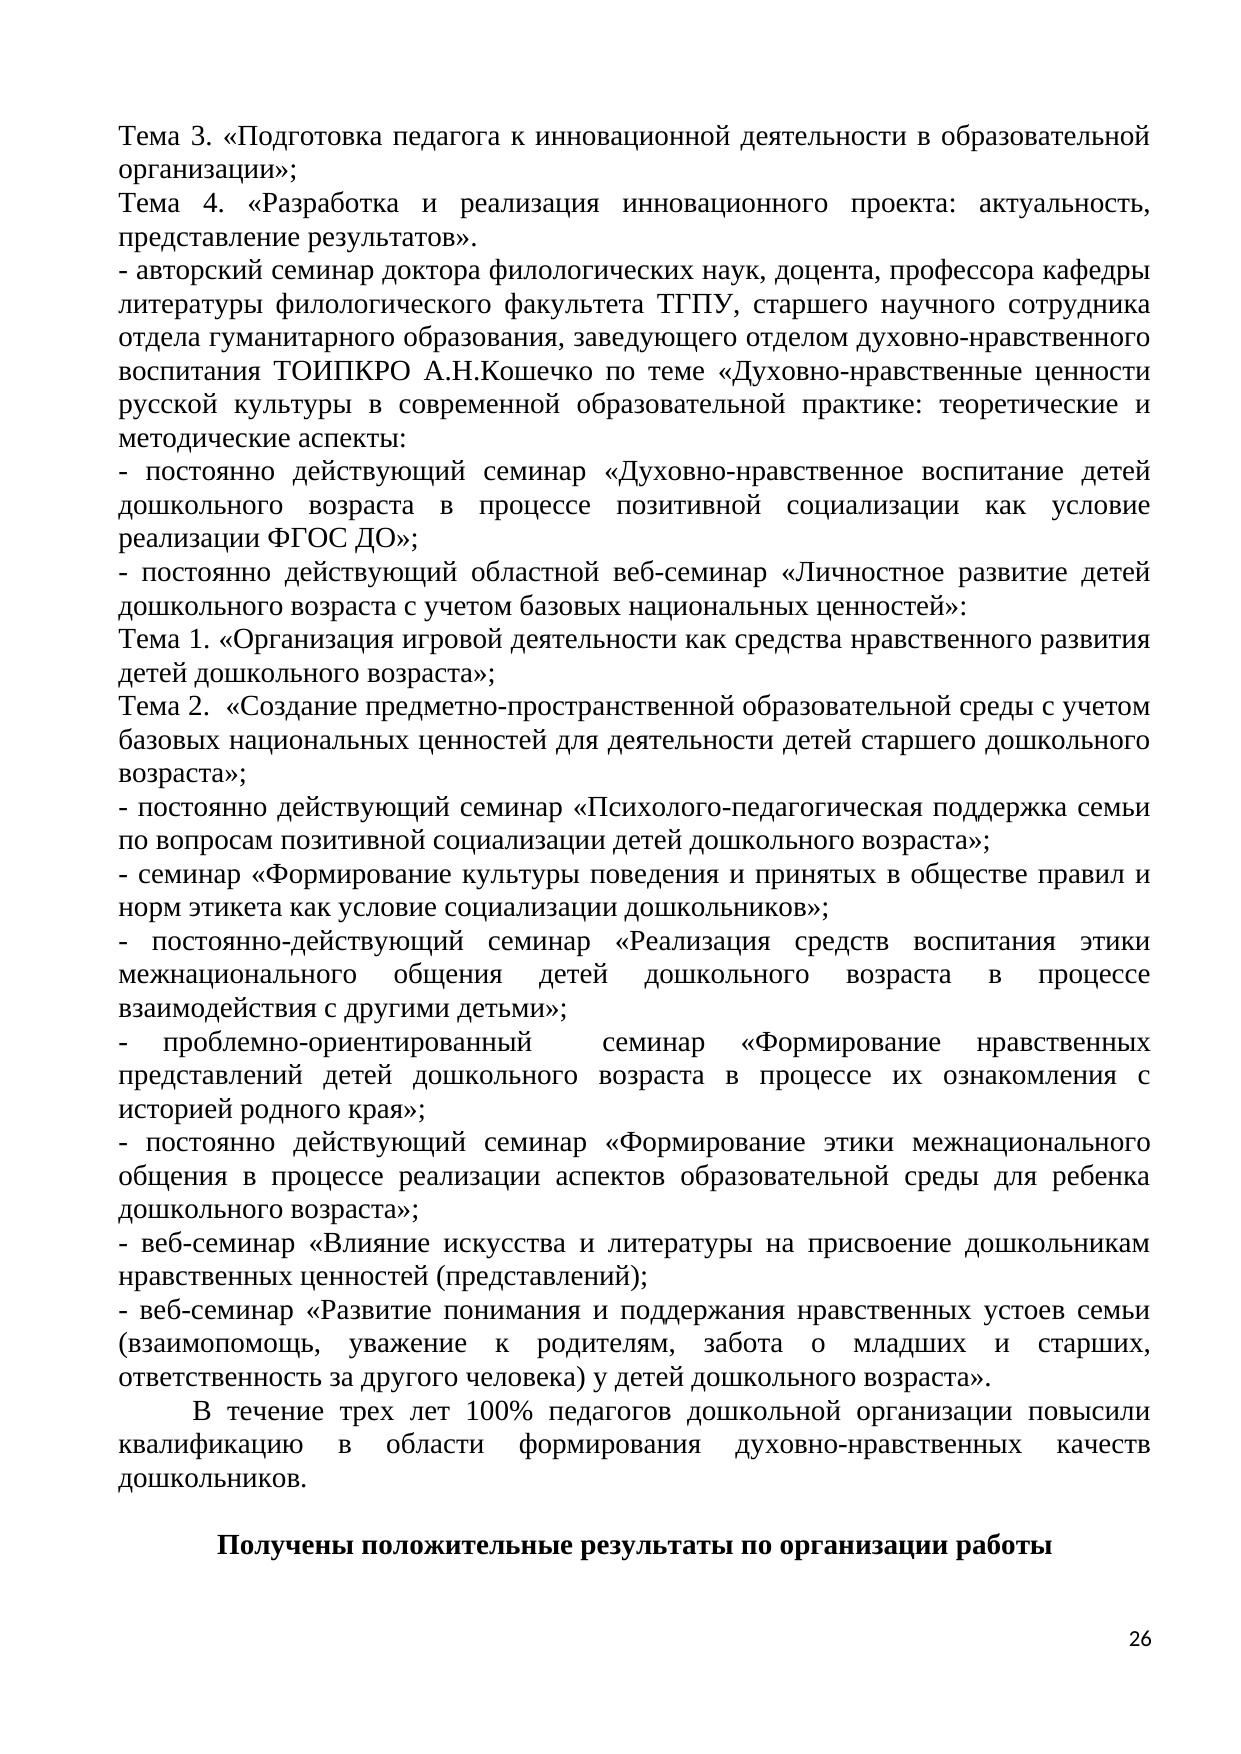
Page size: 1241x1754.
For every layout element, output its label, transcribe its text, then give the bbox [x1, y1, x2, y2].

list Тема 1. «Организация игровой деятельности как средства нравственного развития детей дошкольного возраста»; [118, 621, 1152, 688]
list Тема 2. «Создание предметно-пространственной образовательной среды с учетом базовых национальных ценностей для деятельности детей старшего дошкольного возраста»; [118, 688, 1152, 789]
list - семинар «Формирование культуры поведения и принятых в обществе правил и норм этикета как условие социализации дошкольников»; [118, 856, 1152, 923]
text Получены положительные результаты по организации работы [118, 1527, 1152, 1560]
list - проблемно-ориентированный семинар «Формирование нравственных представлений детей дошкольного возраста в процессе их ознакомления с историей родного края»; [118, 1024, 1152, 1124]
list - веб-семинар «Развитие понимания и поддержания нравственных устоев семьи (взаимопомощь, уважение к родителям, забота о младших и старших, ответственность за другого человека) у детей дошкольного возраста». [118, 1292, 1152, 1393]
list Тема 4. «Разработка и реализация инновационного проекта: актуальность, представление результатов». [118, 185, 1152, 252]
list - авторский семинар доктора филологических наук, доцента, профессора кафедры литературы филологического факультета ТГПУ, старшего научного сотрудника отдела гуманитарного образования, заведующего отделом духовно-нравственного воспитания ТОИПКРО А.Н.Кошечко по теме «Духовно-нравственные ценности русской культуры в современной образовательной практике: теоретические и методические аспекты: [118, 252, 1152, 453]
list В течение трех лет 100% педагогов дошкольной организации повысили квалификацию в области формирования духовно-нравственных качеств дошкольников. [118, 1393, 1152, 1493]
list - постоянно действующий областной веб-семинар «Личностное развитие детей дошкольного возраста с учетом базовых национальных ценностей»: [118, 554, 1152, 621]
list - постоянно действующий семинар «Психолого-педагогическая поддержка семьи по вопросам позитивной социализации детей дошкольного возраста»; [118, 789, 1152, 856]
list - постоянно действующий семинар «Духовно-нравственное воспитание детей дошкольного возраста в процессе позитивной социализации как условие реализации ФГОС ДО»; [118, 453, 1152, 554]
list - постоянно действующий семинар «Формирование этики межнационального общения в процессе реализации аспектов образовательной среды для ребенка дошкольного возраста»; [118, 1124, 1152, 1225]
list Тема 3. «Подготовка педагога к инновационной деятельности в образовательной организации»; [118, 118, 1152, 185]
list - постоянно-действующий семинар «Реализация средств воспитания этики межнационального общения детей дошкольного возраста в процессе взаимодействия с другими детьми»; [118, 923, 1152, 1024]
list - веб-семинар «Влияние искусства и литературы на присвоение дошкольникам нравственных ценностей (представлений); [118, 1225, 1152, 1292]
